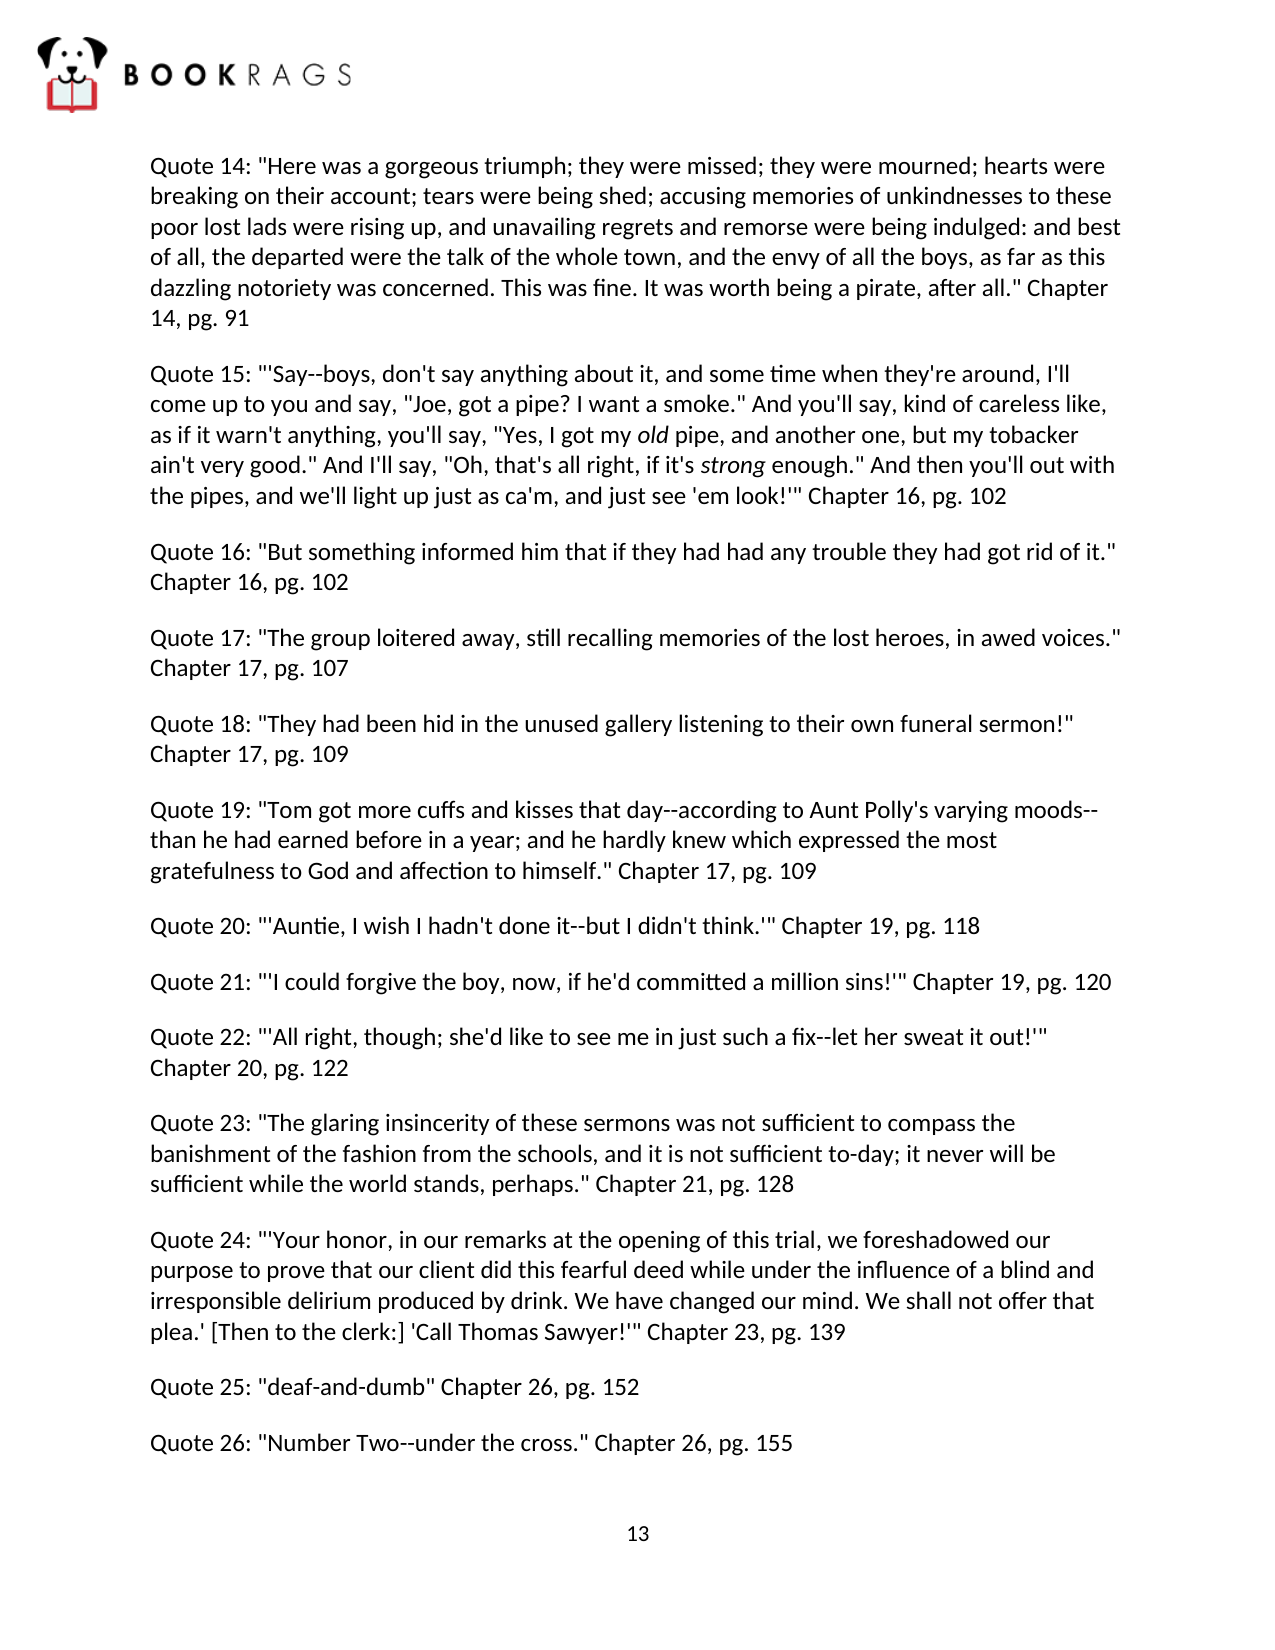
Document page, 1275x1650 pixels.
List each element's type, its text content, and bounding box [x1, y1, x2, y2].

text Quote 15: "'Say--boys, don't say anything about it, and some time when they're around, I'll come up to you and say, "Joe, got a pipe? I want a smoke." And you'll say, kind of careless like, as if it warn't anything, you'll say, "Yes, I got my old pipe, and another one, but my tobacker ain't very good." And I'll say, "Oh, that's all right, if it's strong enough." And then you'll out with the pipes, and we'll light up just as ca'm, and just see 'em look!'" Chapter 16, pg. 102 [150, 358, 1125, 511]
text Quote 21: "'I could forgive the boy, now, if he'd committed a million sins!'" Chapter 19, pg. 120 [150, 966, 1125, 996]
text Quote 24: "'Your honor, in our remarks at the opening of this trial, we foreshadowed our purpose to prove that our client did this fearful deed while under the influence of a blind and irresponsible delirium produced by drink. We have changed our mind. We shall not offer that plea.' [Then to the clerk:] 'Call Thomas Sawyer!'" Chapter 23, pg. 139 [150, 1224, 1125, 1346]
text Quote 25: "deaf-and-dumb" Chapter 26, pg. 152 [150, 1371, 1125, 1402]
text Quote 20: "'Auntie, I wish I hadn't done it--but I didn't think.'" Chapter 19, pg. 118 [150, 910, 1125, 941]
text Quote 16: "But something informed him that if they had had any trouble they had got rid of it." Chapter 16, pg. 102 [150, 536, 1125, 597]
text Quote 14: "Here was a gorgeous triumph; they were missed; they were mourned; hearts were breaking on their account; tears were being shed; accusing memories of unkindnesses to these poor lost lads were rising up, and unavailing regrets and remorse were being indulged: and best of all, the departed were the talk of the whole town, and the envy of all the boys, as far as this dazzling notoriety was concerned. This was fine. It was worth being a pirate, after all." Chapter 14, pg. 91 [150, 150, 1125, 333]
text Quote 19: "Tom got more cuffs and kisses that day--according to Aunt Polly's varying moods--than he had earned before in a year; and he hardly knew which expressed the most gratefulness to God and affection to himself." Chapter 17, pg. 109 [150, 794, 1125, 885]
text Quote 17: "The group loitered away, still recalling memories of the lost heroes, in awed voices." Chapter 17, pg. 107 [150, 622, 1125, 683]
text Quote 22: "'All right, though; she'd like to see me in just such a fix--let her sweat it out!'" Chapter 20, pg. 122 [150, 1021, 1125, 1082]
text Quote 18: "They had been hid in the unused gallery listening to their own funeral sermon!" Chapter 17, pg. 109 [150, 708, 1125, 769]
text Quote 23: "The glaring insincerity of these sermons was not sufficient to compass the banishment of the fashion from the schools, and it is not sufficient to-day; it never will be sufficient while the world stands, perhaps." Chapter 21, pg. 128 [150, 1107, 1125, 1199]
picture [37, 37, 351, 113]
text Quote 26: "Number Two--under the cross." Chapter 26, pg. 155 [150, 1427, 1125, 1457]
